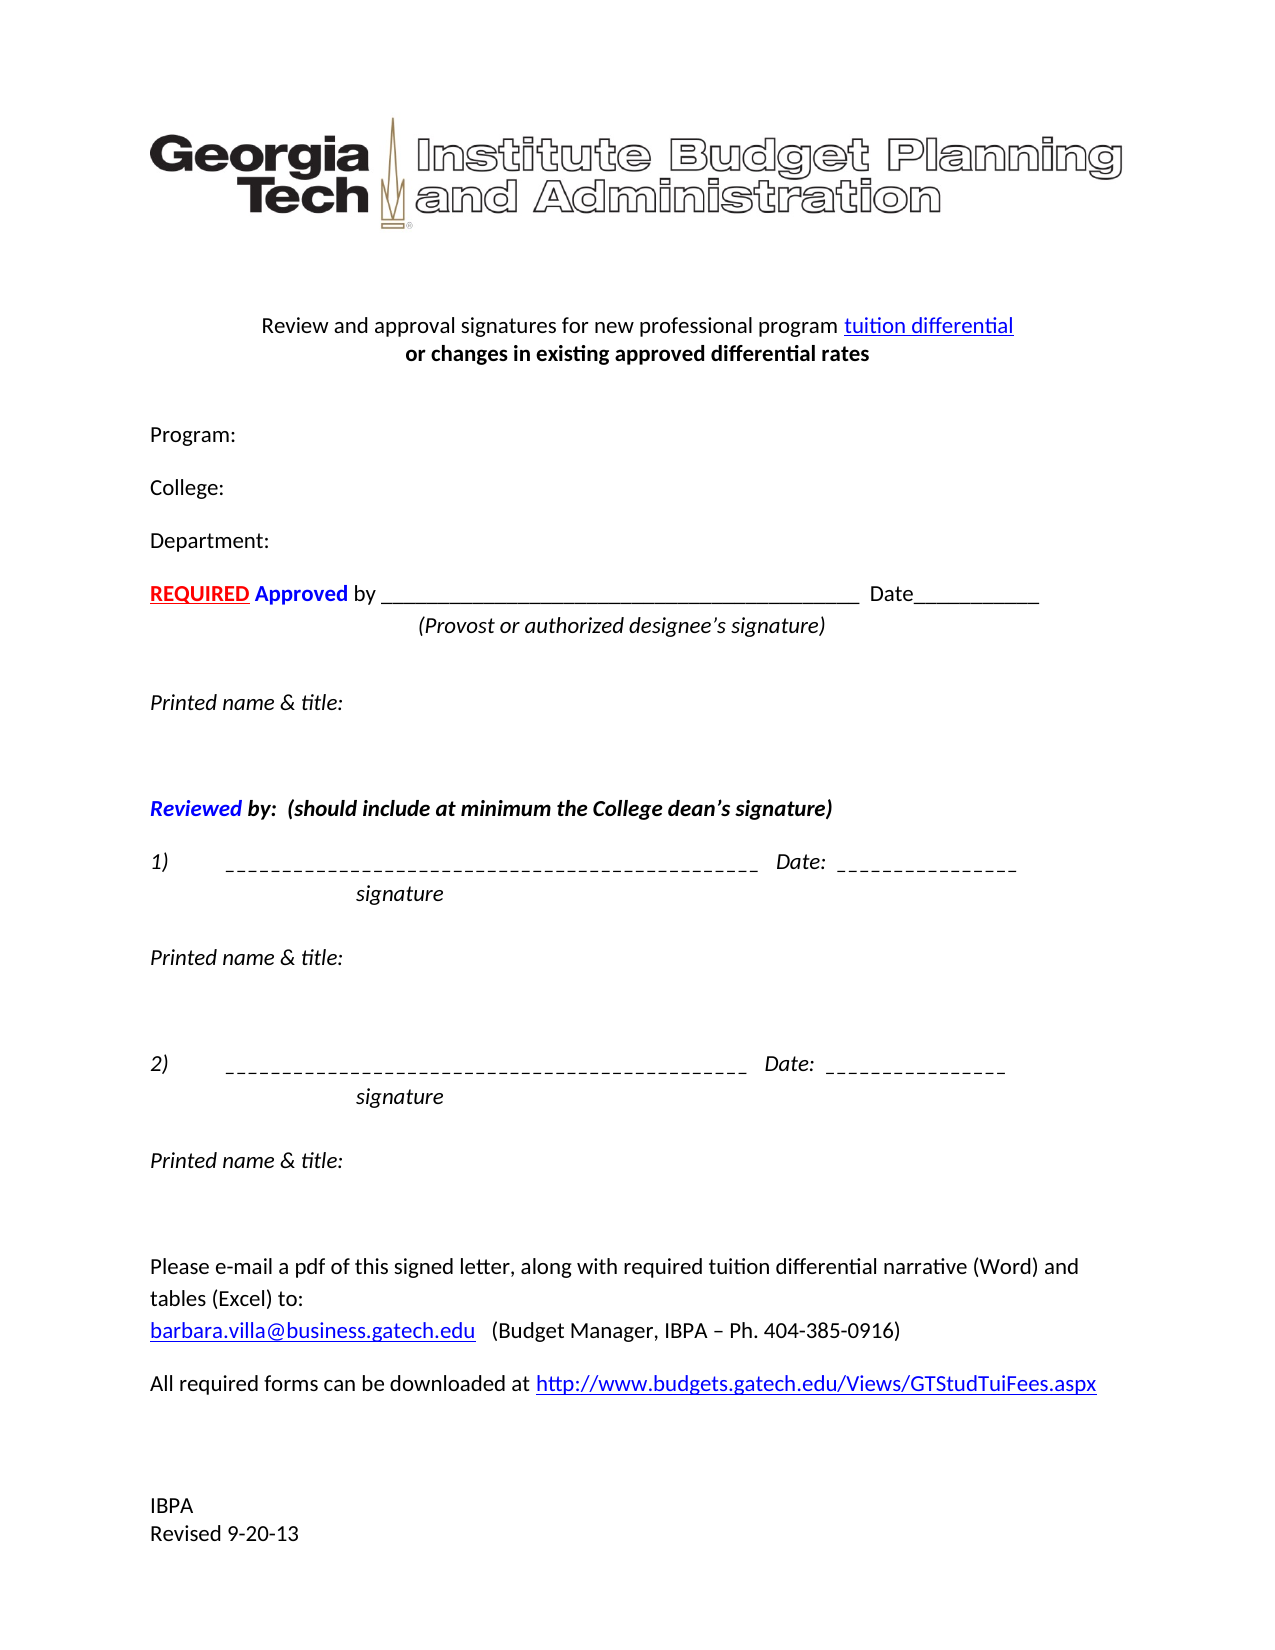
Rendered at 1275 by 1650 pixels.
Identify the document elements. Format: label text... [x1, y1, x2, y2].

text Program: [150, 420, 1125, 448]
text Printed name & title: [150, 1146, 1125, 1174]
text or changes in existing approved differential rates [150, 339, 1125, 367]
text College: [150, 473, 1125, 501]
text signature [150, 1082, 1125, 1110]
text signature [150, 879, 1125, 907]
text Printed name & title: [150, 943, 1125, 972]
list ______________________________________________ Date: ________________ [150, 1049, 1125, 1078]
text REQUIRED Approved by __________________________________________ Date___________ [150, 579, 1125, 607]
text Department: [150, 526, 1125, 554]
text barbara.villa@business.gatech.edu (Budget Manager, IBPA – Ph. 404-385-0916) [150, 1317, 1125, 1344]
text All required forms can be downloaded at http://www.budgets.gatech.edu/Views/GTStudTuiFees.aspx [150, 1369, 1125, 1398]
text Please e-mail a pdf of this signed letter, along with required tuition differential narrative (Word) and tables (Excel) to: [150, 1252, 1125, 1312]
picture [150, 112, 1125, 233]
list _______________________________________________ Date: ________________ [150, 847, 1125, 875]
text Printed name & title: [150, 688, 1125, 716]
text Reviewed by: (should include at minimum the College dean’s signature) [150, 794, 1125, 822]
text Review and approval signatures for new professional program tuition differential [150, 311, 1125, 339]
text (Provost or authorized designee’s signature) [150, 611, 1125, 639]
